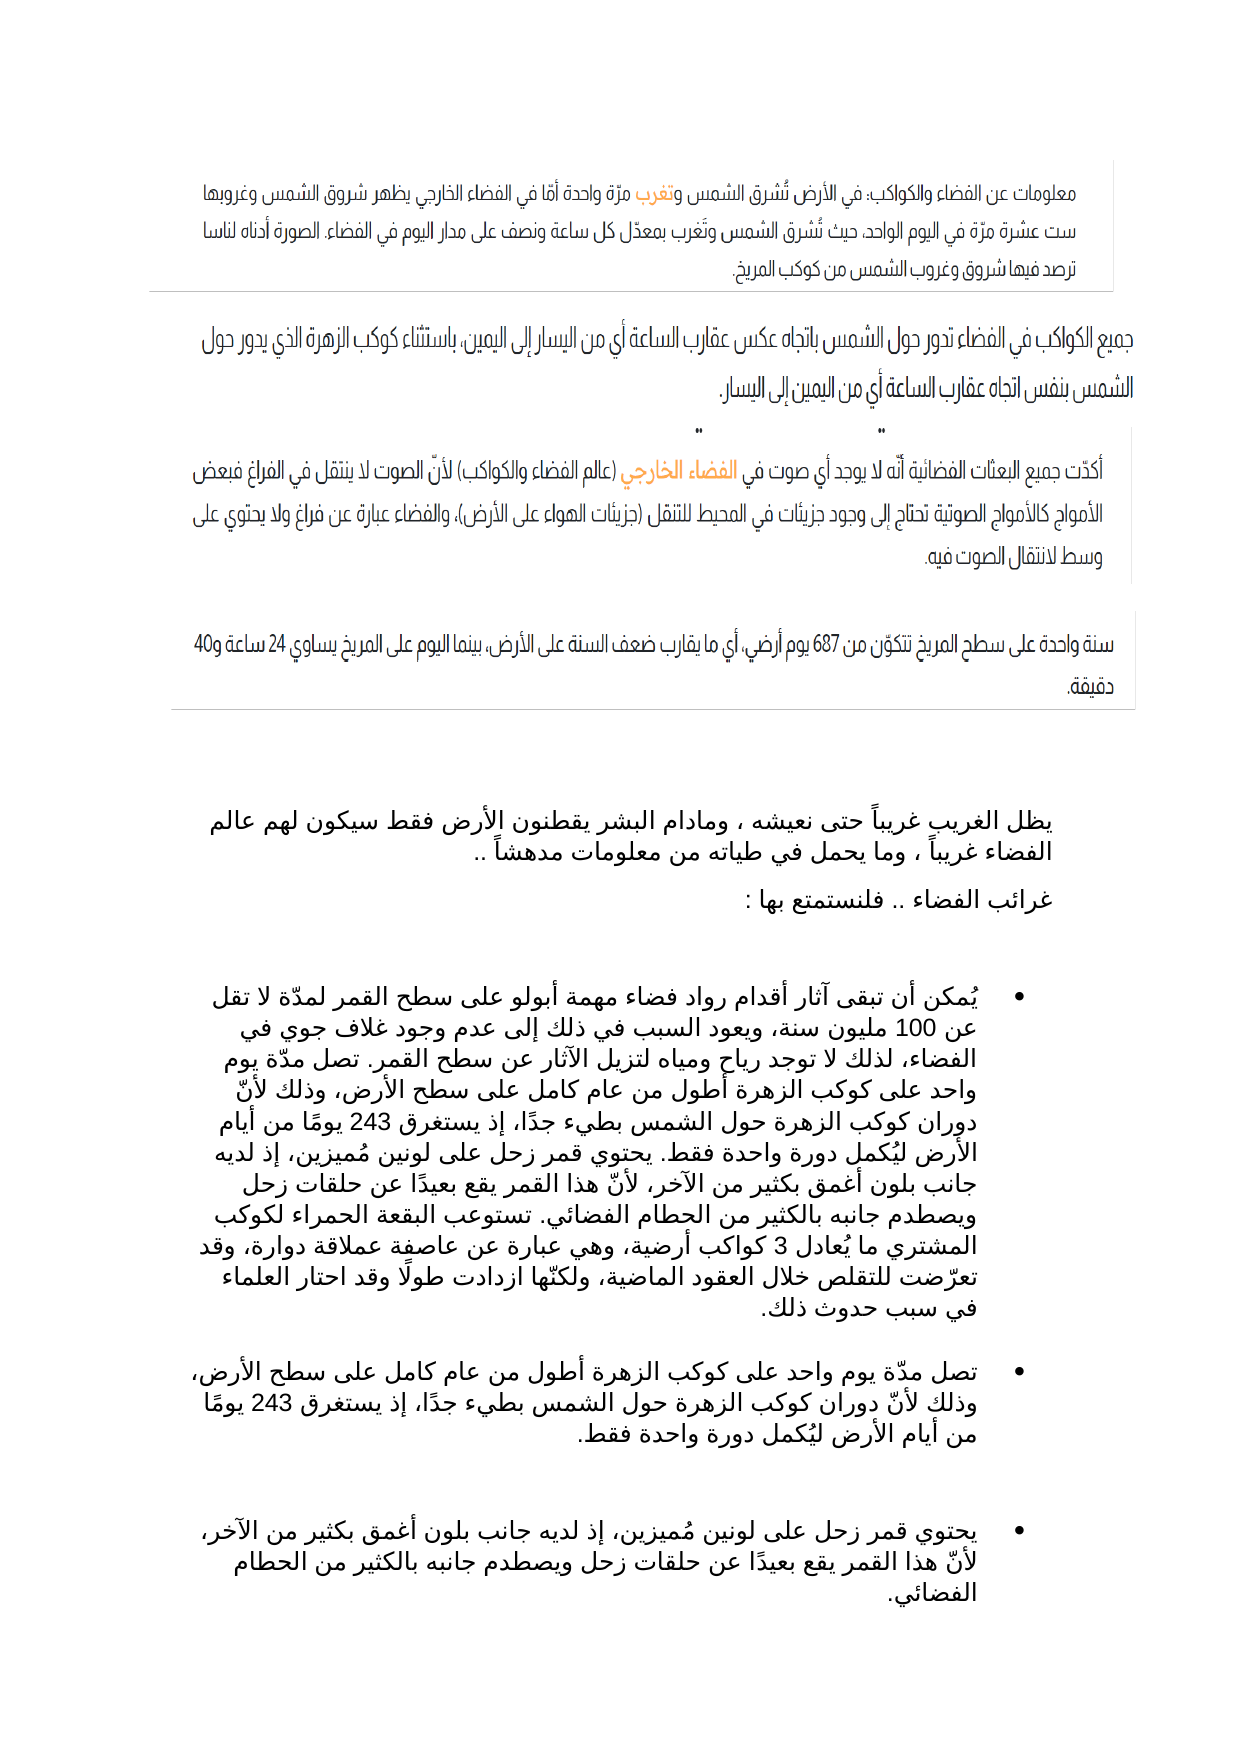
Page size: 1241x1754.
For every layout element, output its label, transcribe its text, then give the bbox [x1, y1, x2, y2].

list يحتوي قمر زحل على لونين مُميزين، إذ لديه جانب بلون أغمق بكثير من الآخر، لأنّ هذا القمر يقع بعيدًا عن حلقات زحل ويصطدم جانبه بالكثير من الحطام الفضائي. [187, 1516, 1015, 1607]
picture [149, 160, 1114, 292]
text غرائب الفضاء .. فلنستمتع بها : [187, 885, 1053, 914]
picture [171, 611, 1136, 710]
list يُمكن أن تبقى آثار أقدام رواد فضاء مهمة أبولو على سطح القمر لمدّة لا تقل عن 100 مليون سنة، ويعود السبب في ذلك إلى عدم وجود غلاف جوي في الفضاء، لذلك لا توجد رياح ومياه لتزيل الآثار عن سطح القمر. تصل مدّة يوم واحد على كوكب الزهرة أطول من عام كامل على سطح الأرض، وذلك لأنّ دوران كوكب الزهرة حول الشمس بطيء جدًا، إذ يستغرق 243 يومًا من أيام الأرض ليُكمل دورة واحدة فقط. يحتوي قمر زحل على لونين مُميزين، إذ لديه جانب بلون أغمق بكثير من الآخر، لأنّ هذا القمر يقع بعيدًا عن حلقات زحل ويصطدم جانبه بالكثير من الحطام الفضائي. تستوعب البقعة الحمراء لكوكب المشتري ما يُعادل 3 كواكب أرضية، وهي عبارة عن عاصفة عملاقة دوارة، وقد تعرّضت للتقلص خلال العقود الماضية، ولكنّها ازدادت طولًا وقد احتار العلماء في سبب حدوث ذلك. [187, 982, 1015, 1322]
picture [167, 303, 1146, 584]
text يظل الغريب غريباً حتى نعيشه ، ومادام البشر يقطنون الأرض فقط سيكون لهم عالم الفضاء غريباً ، وما يحمل في طياته من معلومات مدهشاً .. [187, 806, 1053, 866]
list تصل مدّة يوم واحد على كوكب الزهرة أطول من عام كامل على سطح الأرض، وذلك لأنّ دوران كوكب الزهرة حول الشمس بطيء جدًا، إذ يستغرق 243 يومًا من أيام الأرض ليُكمل دورة واحدة فقط. [187, 1357, 1015, 1448]
